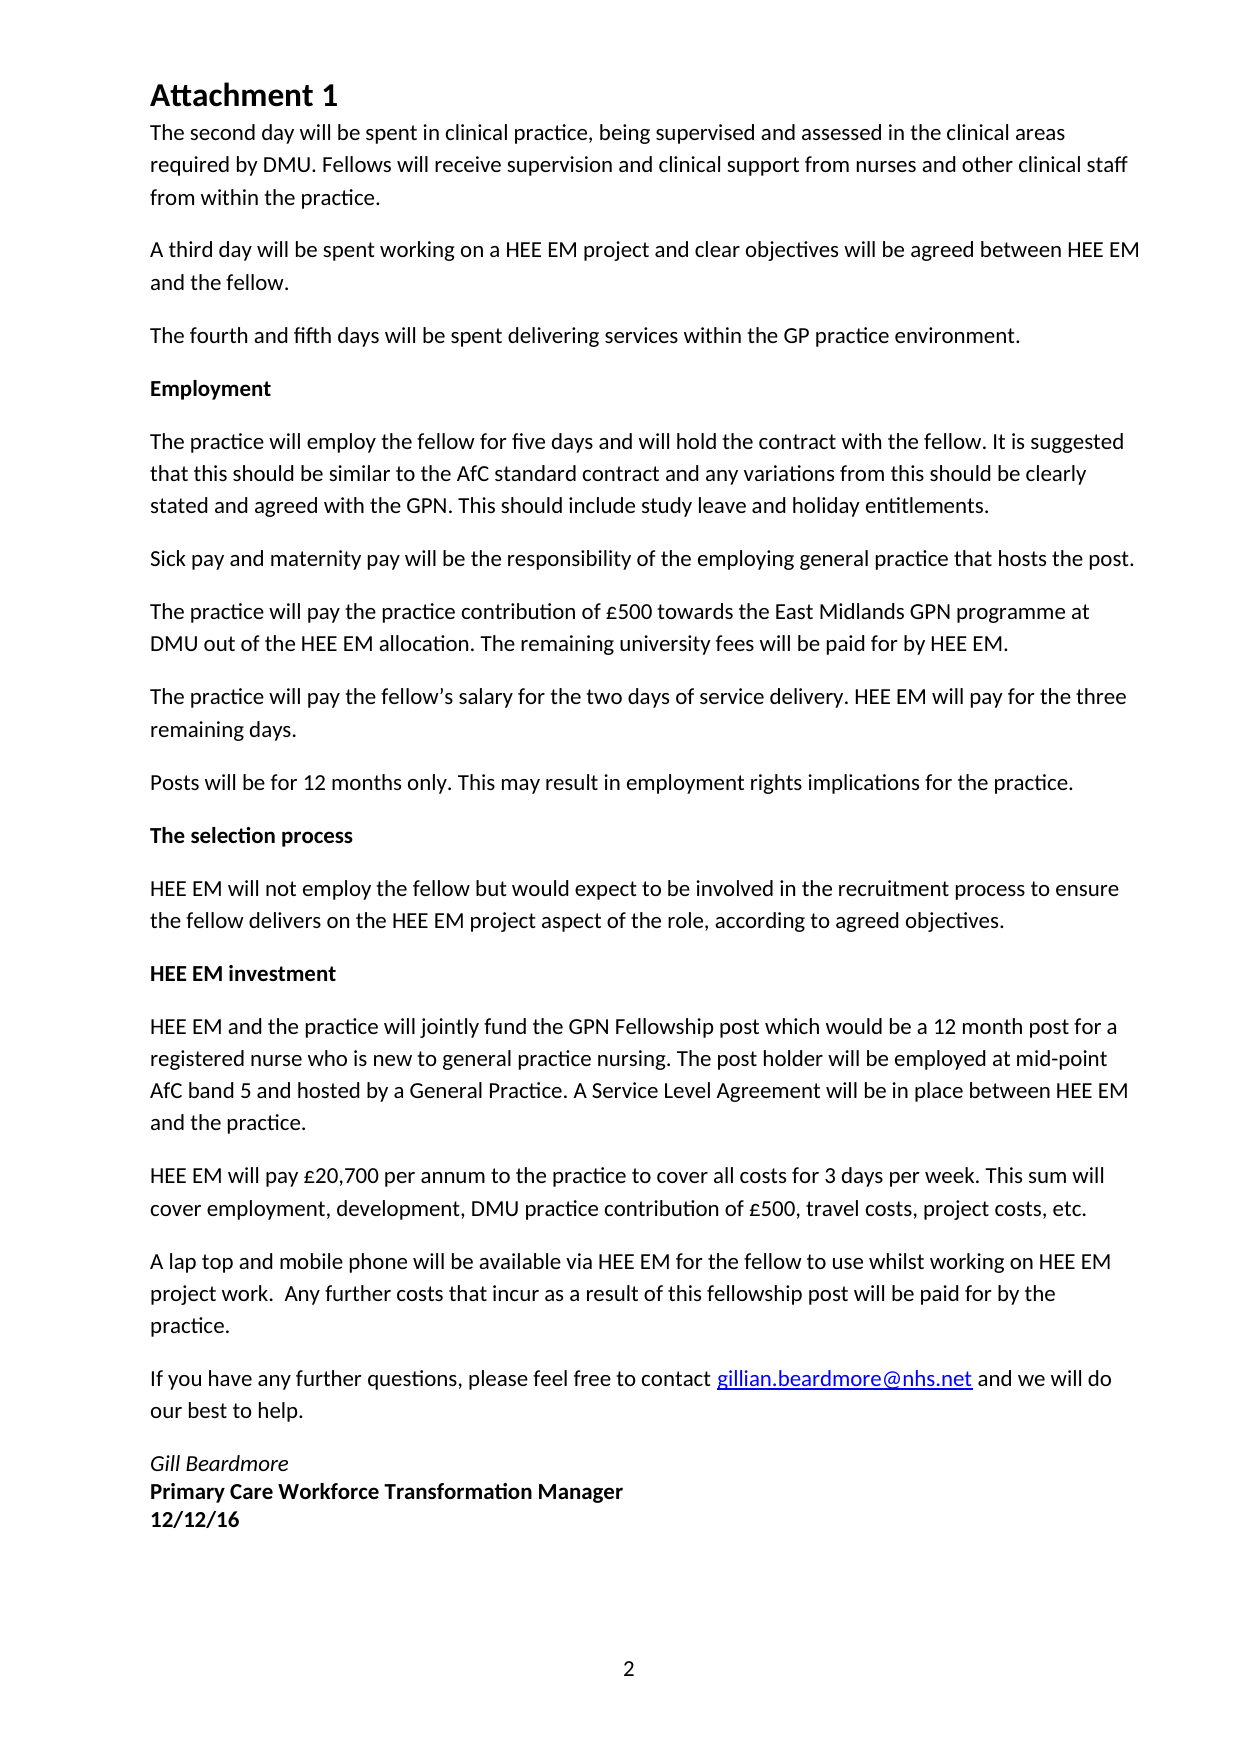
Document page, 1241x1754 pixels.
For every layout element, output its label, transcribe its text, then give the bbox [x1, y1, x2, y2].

text Sick pay and maternity pay will be the responsibility of the employing general practice that hosts the post. [150, 544, 1142, 572]
text Gill Beardmore [150, 1449, 1142, 1477]
text The practice will employ the fellow for five days and will hold the contract with the fellow. It is suggested that this should be similar to the AfC standard contract and any variations from this should be clearly stated and agreed with the GPN. This should include study leave and holiday entitlements. [150, 427, 1142, 519]
text If you have any further questions, please feel free to contact gillian.beardmore@nhs.net and we will do our best to help. [150, 1364, 1142, 1424]
text HEE EM and the practice will jointly fund the GPN Fellowship post which would be a 12 month post for a registered nurse who is new to general practice nursing. The post holder will be employed at mid-point AfC band 5 and hosted by a General Practice. A Service Level Agreement will be in place between HEE EM and the practice. [150, 1012, 1142, 1137]
text A third day will be spent working on a HEE EM project and clear objectives will be agreed between HEE EM and the fellow. [150, 236, 1142, 296]
text Posts will be for 12 months only. This may result in employment rights implications for the practice. [150, 768, 1142, 796]
text Primary Care Workforce Transformation Manager [150, 1477, 1142, 1505]
text 12/12/16 [150, 1505, 1142, 1533]
text HEE EM will not employ the fellow but would expect to be involved in the recruitment process to ensure the fellow delivers on the HEE EM project aspect of the role, according to agreed objectives. [150, 874, 1142, 934]
text The selection process [150, 821, 1142, 849]
text HEE EM will pay £20,700 per annum to the practice to cover all costs for 3 days per week. This sum will cover employment, development, DMU practice contribution of £500, travel costs, project costs, etc. [150, 1162, 1107, 1222]
text The second day will be spent in clinical practice, being supervised and assessed in the clinical areas required by DMU. Fellows will receive supervision and clinical support from nurses and other clinical staff from within the practice. [150, 118, 1142, 211]
text The practice will pay the practice contribution of £500 towards the East Midlands GPN programme at DMU out of the HEE EM allocation. The remaining university fees will be paid for by HEE EM. [150, 597, 1142, 657]
text HEE EM investment [150, 959, 1142, 987]
text Employment [150, 374, 1142, 402]
text A lap top and mobile phone will be available via HEE EM for the fellow to use whilst working on HEE EM project work. Any further costs that incur as a result of this fellowship post will be paid for by the practice. [150, 1247, 1142, 1339]
text The fourth and fifth days will be spent delivering services within the GP practice environment. [150, 321, 1142, 349]
text The practice will pay the fellow’s salary for the two days of service delivery. HEE EM will pay for the three remaining days. [150, 682, 1142, 743]
